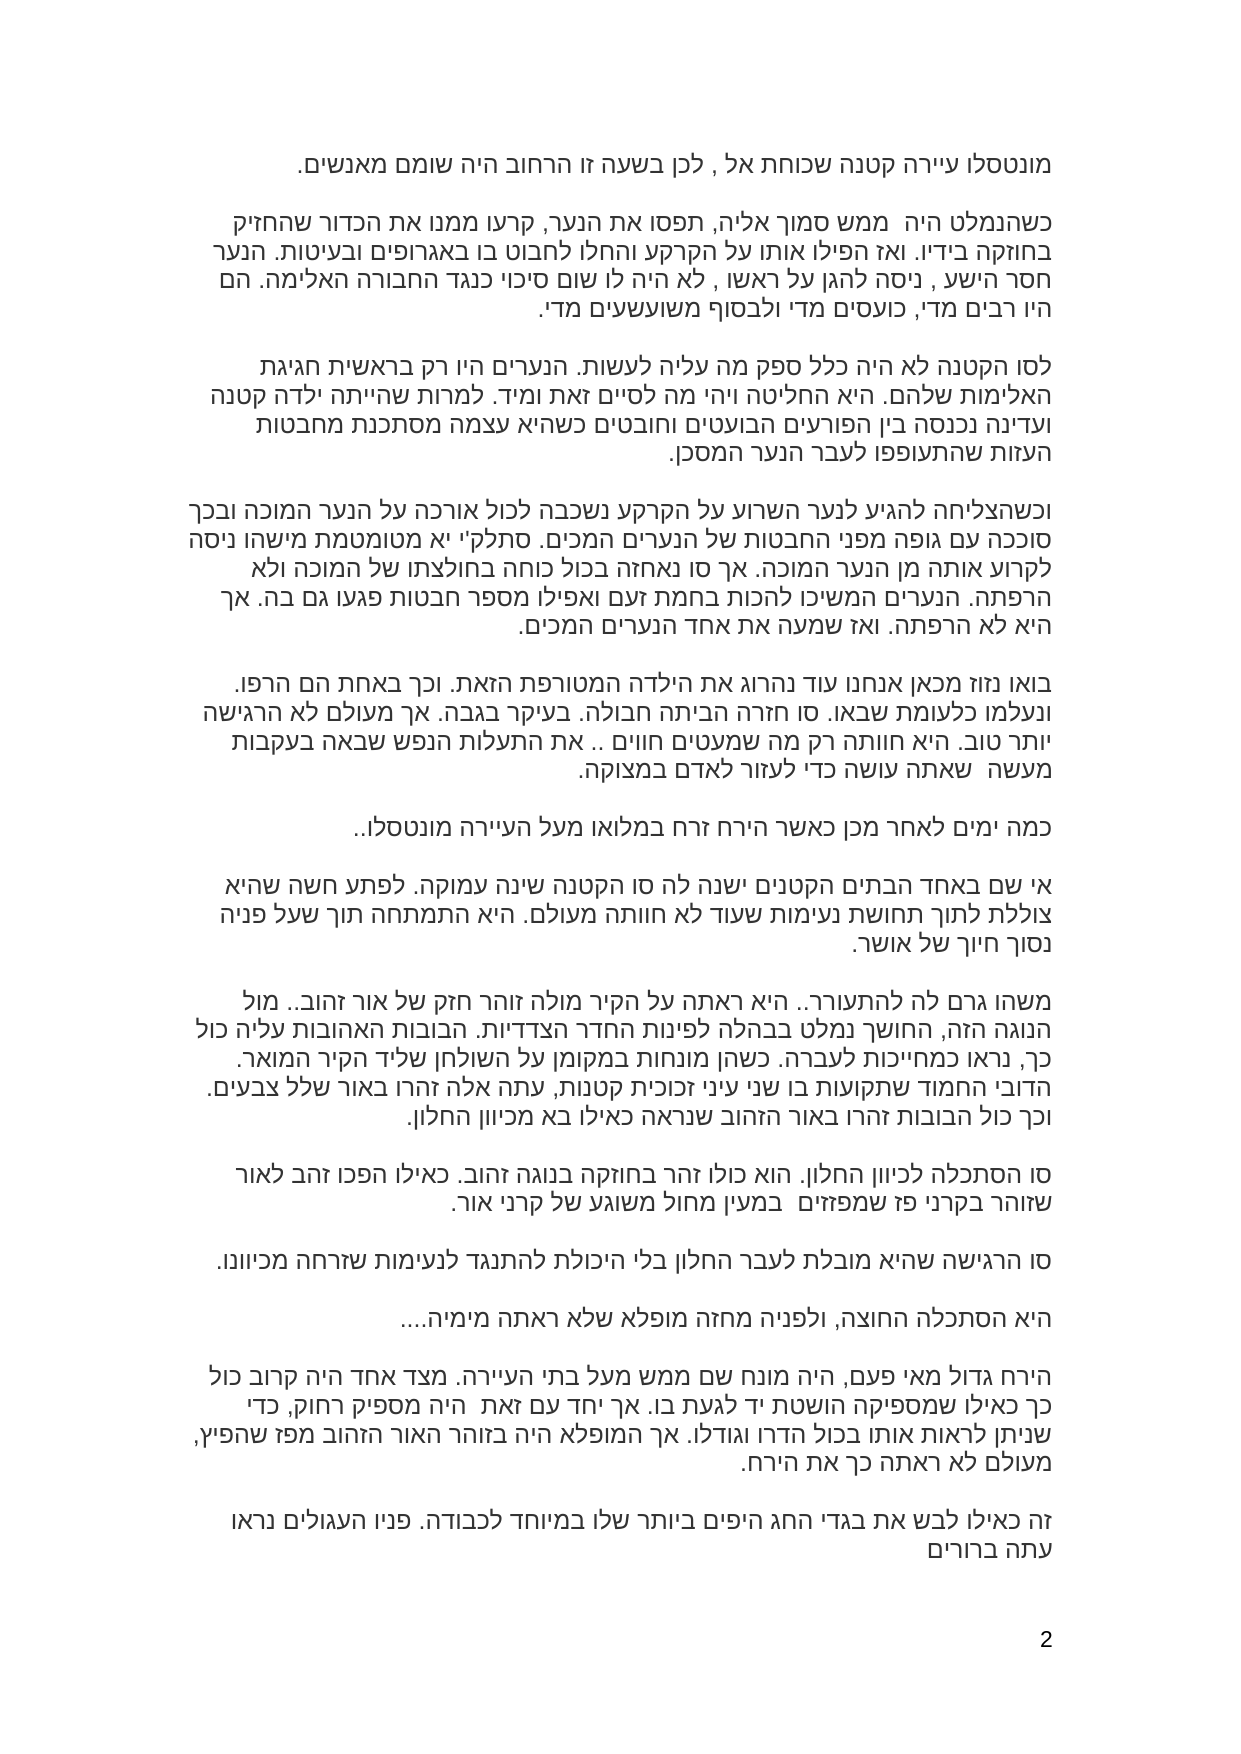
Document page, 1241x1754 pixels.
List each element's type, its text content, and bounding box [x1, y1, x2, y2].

text כשהנמלט היה ממש סמוך אליה, תפסו את הנער, קרעו ממנו את הכדור שהחזיק בחוזקה בידיו. ואז הפילו אותו על הקרקע והחלו לחבוט בו באגרופים ובעיטות. הנער חסר הישע , ניסה להגן על ראשו , לא היה לו שום סיכוי כנגד החבורה האלימה. הם היו רבים מדי, כועסים מדי ולבסוף משועשעים מדי. [187, 208, 1053, 323]
text וכשהצליחה להגיע לנער השרוע על הקרקע נשכבה לכול אורכה על הנער המוכה ובכך סוככה עם גופה מפני החבטות של הנערים המכים. סתלק'י יא מטומטמת מישהו ניסה לקרוע אותה מן הנער המוכה. אך סו נאחזה בכול כוחה בחולצתו של המוכה ולא הרפתה. הנערים המשיכו להכות בחמת זעם ואפילו מספר חבטות פגעו גם בה. אך היא לא הרפתה. ואז שמעה את אחד הנערים המכים. [187, 496, 1053, 640]
text סו הסתכלה לכיוון החלון. הוא כולו זהר בחוזקה בנוגה זהוב. כאילו הפכו זהב לאור שזוהר בקרני פז שמפזזים במעין מחול משוגע של קרני אור. [187, 1159, 1053, 1217]
text בואו נזוז מכאן אנחנו עוד נהרוג את הילדה המטורפת הזאת. וכך באחת הם הרפו. ונעלמו כלעומת שבאו. סו חזרה הביתה חבולה. בעיקר בגבה. אך מעולם לא הרגישה יותר טוב. היא חוותה רק מה שמעטים חווים .. את התעלות הנפש שבאה בעקבות מעשה שאתה עושה כדי לעזור לאדם במצוקה. [187, 669, 1053, 784]
text סו הרגישה שהיא מובלת לעבר החלון בלי היכולת להתנגד לנעימות שזרחה מכיוונו. [187, 1246, 1053, 1275]
text זה כאילו לבש את בגדי החג היפים ביותר שלו במיוחד לכבודה. פניו העגולים נראו עתה ברורים [187, 1506, 1053, 1564]
text לסו הקטנה לא היה כלל ספק מה עליה לעשות. הנערים היו רק בראשית חגיגת האלימות שלהם. היא החליטה ויהי מה לסיים זאת ומיד. למרות שהייתה ילדה קטנה ועדינה נכנסה בין הפורעים הבועטים וחובטים כשהיא עצמה מסתכנת מחבטות העזות שהתעופפו לעבר הנער המסכן. [187, 352, 1053, 467]
text אי שם באחד הבתים הקטנים ישנה לה סו הקטנה שינה עמוקה. לפתע חשה שהיא צוללת לתוך תחושת נעימות שעוד לא חוותה מעולם. היא התמתחה תוך שעל פניה נסוך חיוך של אושר. [187, 871, 1053, 957]
text משהו גרם לה להתעורר.. היא ראתה על הקיר מולה זוהר חזק של אור זהוב.. מול הנוגה הזה, החושך נמלט בבהלה לפינות החדר הצדדיות. הבובות האהובות עליה כול כך, נראו כמחייכות לעברה. כשהן מונחות במקומן על השולחן שליד הקיר המואר. הדובי החמוד שתקועות בו שני עיני זכוכית קטנות, עתה אלה זהרו באור שלל צבעים. וכך כול הבובות זהרו באור הזהוב שנראה כאילו בא מכיוון החלון. [187, 987, 1053, 1130]
text מונטסלו עיירה קטנה שכוחת אל , לכן בשעה זו הרחוב היה שומם מאנשים. [187, 150, 1053, 179]
text היא הסתכלה החוצה, ולפניה מחזה מופלא שלא ראתה מימיה.... [187, 1304, 1053, 1333]
text כמה ימים לאחר מכן כאשר הירח זרח במלואו מעל העיירה מונטסלו.. [187, 813, 1053, 842]
text הירח גדול מאי פעם, היה מונח שם ממש מעל בתי העיירה. מצד אחד היה קרוב כול כך כאילו שמספיקה הושטת יד לגעת בו. אך יחד עם זאת היה מספיק רחוק, כדי שניתן לראות אותו בכול הדרו וגודלו. אך המופלא היה בזוהר האור הזהוב מפז שהפיץ, מעולם לא ראתה כך את הירח. [187, 1362, 1053, 1477]
